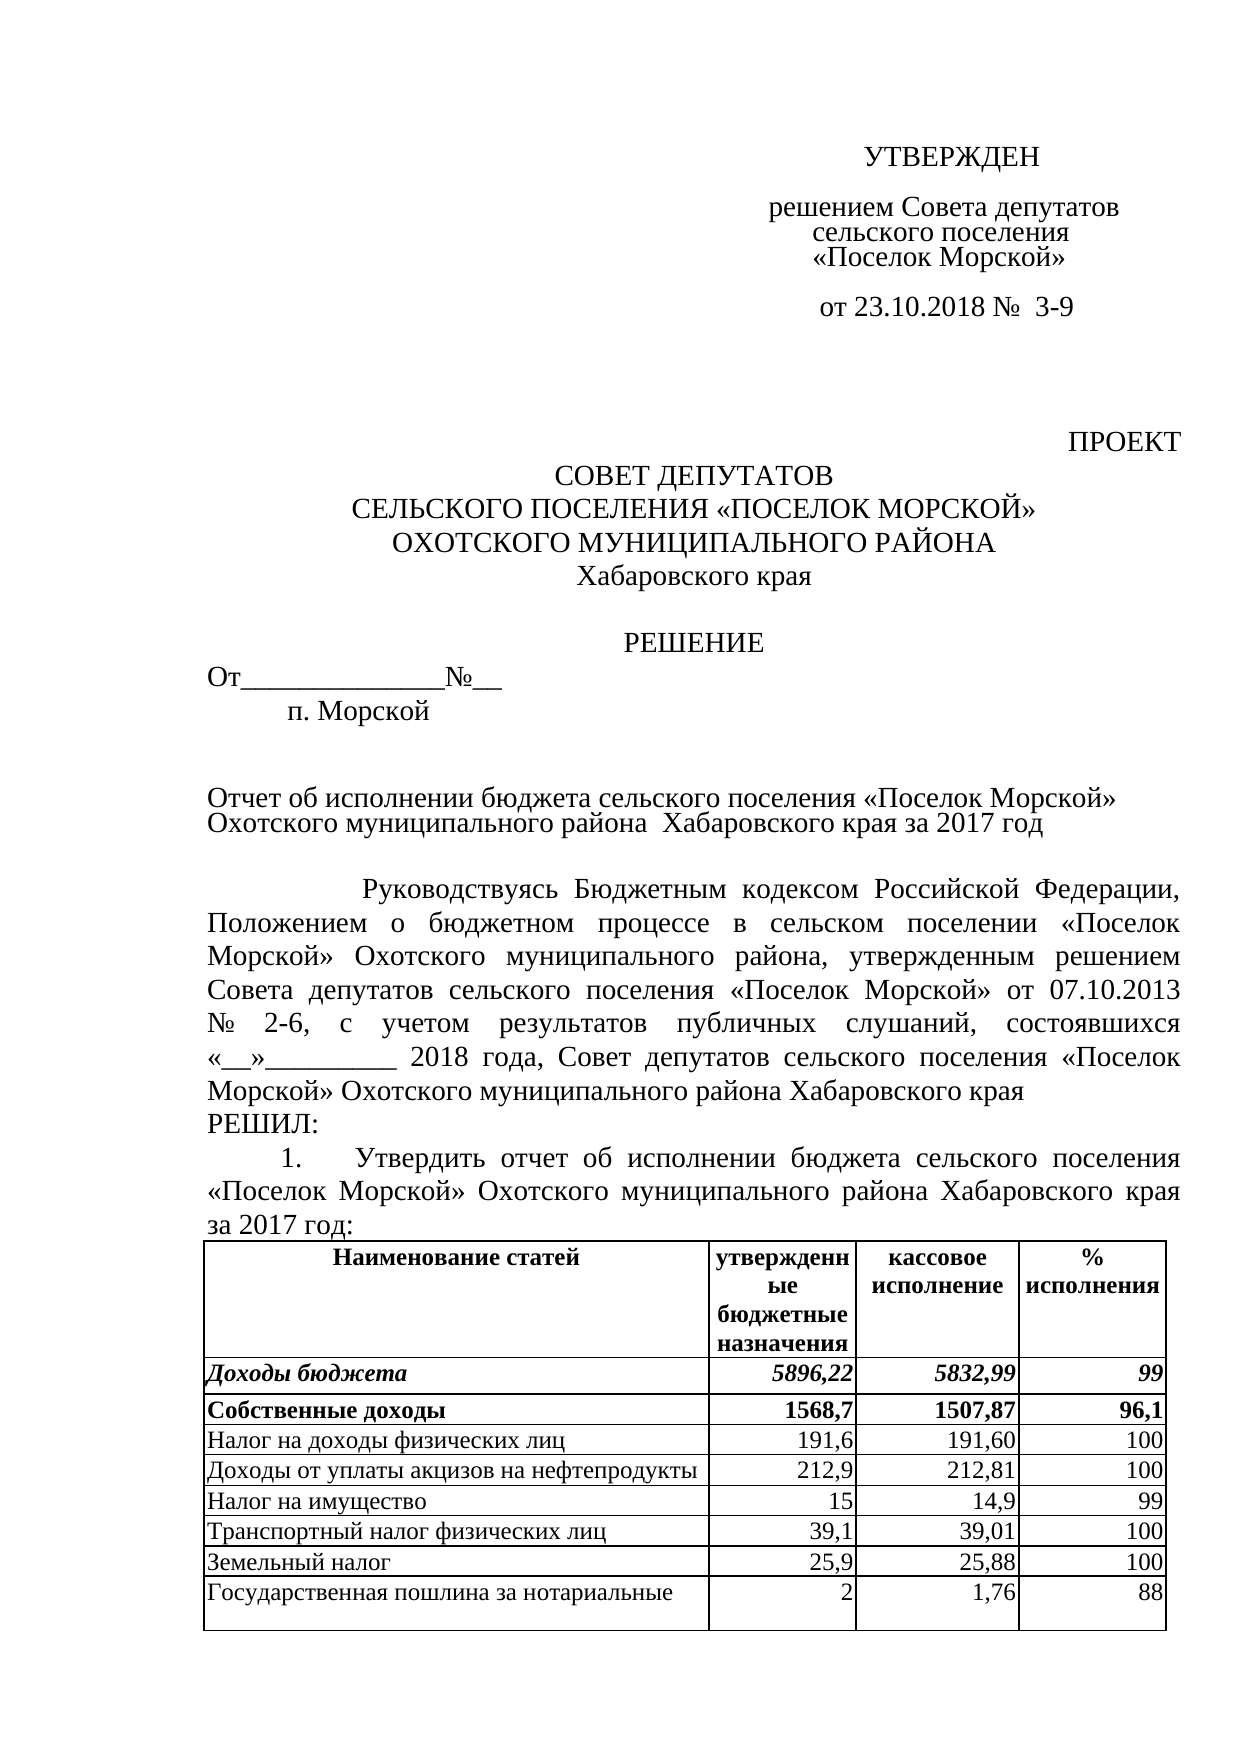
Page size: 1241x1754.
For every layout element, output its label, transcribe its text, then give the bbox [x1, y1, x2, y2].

table_cell Налог на доходы физических лиц [205, 1425, 708, 1454]
text ОХОТСКОГО МУНИЦИПАЛЬНОГО РАЙОНА Хабаровского края [207, 525, 1181, 592]
table_cell Земельный налог [205, 1547, 708, 1575]
table_cell 1568,7 [710, 1395, 855, 1423]
table_cell 99 [1020, 1486, 1165, 1515]
text СОВЕТ ДЕПУТАТОВ [207, 458, 1181, 491]
text Отчет об исполнении бюджета сельского поселения «Поселок Морской» Охотского муниципального района Хабаровского края за 2017 год [207, 788, 1181, 838]
table_cell 2 [710, 1577, 855, 1630]
table_cell 212,9 [710, 1455, 855, 1484]
table_cell 1507,87 [857, 1395, 1018, 1423]
table_cell 96,1 [1020, 1395, 1165, 1423]
table_header кассовое исполнение [857, 1242, 1018, 1357]
table_cell 191,60 [857, 1425, 1018, 1454]
table_cell 88 [1020, 1577, 1165, 1630]
table_cell Собственные доходы [205, 1395, 708, 1423]
table_cell Доходы от уплаты акцизов на нефтепродукты [205, 1455, 708, 1484]
table_cell 212,81 [857, 1455, 1018, 1484]
text п. Морской [207, 693, 1181, 726]
text сельского поселения [207, 221, 1181, 246]
table_cell 191,6 [710, 1425, 855, 1454]
table_cell 39,01 [857, 1516, 1018, 1545]
text ПРОЕКТ [207, 396, 1181, 458]
table_cell 100 [1020, 1547, 1165, 1575]
table_cell Транспортный налог физических лиц [205, 1516, 708, 1545]
table_header утвержденные бюджетные назначения [710, 1242, 855, 1357]
text СЕЛЬСКОГО ПОСЕЛЕНИЯ «ПОСЕЛОК МОРСКОЙ» [207, 491, 1181, 525]
list Утвердить отчет об исполнении бюджета сельского поселения «Поселок Морской» Охотского муниципального района Хабаровского края за 2017 год: [207, 1140, 1181, 1240]
table_cell 25,9 [710, 1547, 855, 1575]
text РЕШЕНИЕ [207, 626, 1181, 659]
table_cell Доходы бюджета [205, 1358, 708, 1393]
text «Поселок Морской» [207, 246, 1181, 271]
table_cell 14,9 [857, 1486, 1018, 1515]
text решением Совета депутатов [207, 196, 1181, 221]
table_cell 15 [710, 1486, 855, 1515]
table_cell 5832,99 [857, 1358, 1018, 1393]
table_cell 99 [1020, 1358, 1165, 1393]
table_cell 100 [1020, 1455, 1165, 1484]
text УТВЕРЖДЕН [207, 146, 1181, 171]
text РЕШИЛ: [207, 1106, 1181, 1140]
table_header Наименование статей [205, 1242, 708, 1357]
table_cell Налог на имущество [205, 1486, 708, 1515]
table_header % исполнения [1020, 1242, 1165, 1357]
table_cell 5896,22 [710, 1358, 855, 1393]
table_cell 100 [1020, 1425, 1165, 1454]
text от 23.10.2018 № 3-9 [207, 296, 1181, 321]
text Руководствуясь Бюджетным кодексом Российской Федерации, Положением о бюджетном процессе в сельском поселении «Поселок Морской» Охотского муниципального района, утвержденным решением Совета депутатов сельского поселения «Поселок Морской» от 07.10.2013 № 2-6, с учетом результатов публичных слушаний, состоявшихся «__»_________ 2018 года, Совет депутатов сельского поселения «Поселок Морской» Охотского муниципального района Хабаровского края [207, 871, 1181, 1106]
table_cell 1,76 [857, 1577, 1018, 1630]
table_cell 39,1 [710, 1516, 855, 1545]
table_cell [205, 1577, 708, 1630]
table_cell 25,88 [857, 1547, 1018, 1575]
table_cell 100 [1020, 1516, 1165, 1545]
text От______________№__ [207, 659, 1181, 693]
